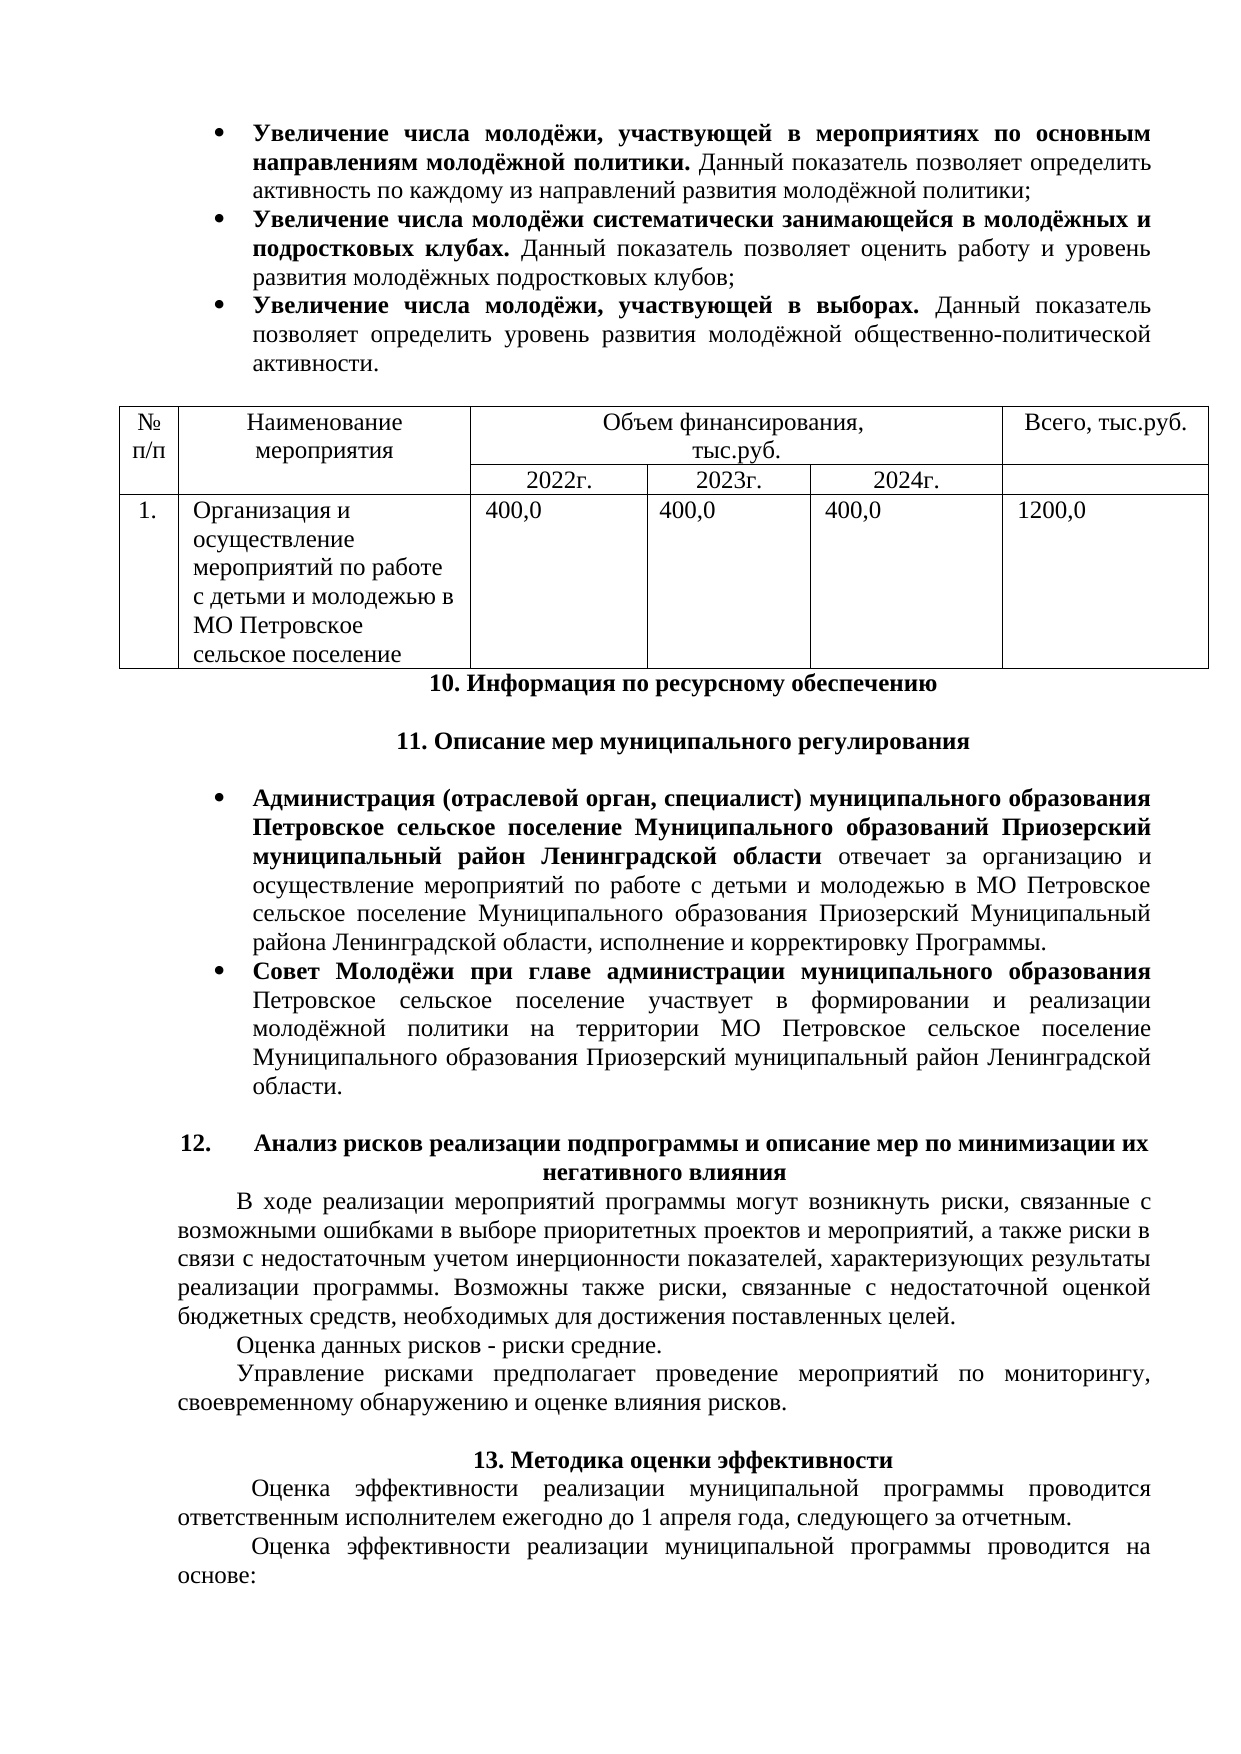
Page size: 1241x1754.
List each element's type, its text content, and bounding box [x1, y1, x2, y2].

list Увеличение числа молодёжи, участвующей в мероприятиях по основным направлениям молодёжной политики. Данный показатель позволяет определить активность по каждому из направлений развития молодёжной политики; [215, 118, 1152, 204]
table_cell 400,0 [648, 495, 810, 667]
text В ходе реализации мероприятий программы могут возникнуть риски, связанные с возможными ошибками в выборе приоритетных проектов и мероприятий, а также риски в связи с недостаточным учетом инерционности показателей, характеризующих результаты реализации программы. Возможны также риски, связанные с недостаточной оценкой бюджетных средств, необходимых для достижения поставленных целей. [177, 1186, 1152, 1330]
list Методика оценки эффективности [215, 1445, 1152, 1473]
table_header Всего, тыс.руб. [1003, 407, 1208, 464]
text Управление рисками предполагает проведение мероприятий по мониторингу, своевременному обнаружению и оценке влияния рисков. [177, 1358, 1152, 1416]
table_cell 400,0 [471, 495, 647, 667]
text Оценка эффективности реализации муниципальной программы проводится ответственным исполнителем ежегодно до 1 апреля года, следующего за отчетным. [177, 1473, 1152, 1531]
table_cell 1200,0 [1003, 495, 1208, 667]
table_cell [120, 495, 178, 667]
table_header Объем финансирования, тыс.руб. [471, 407, 1002, 464]
list Информация по ресурсному обеспечению [215, 669, 1152, 697]
list Увеличение числа молодёжи систематически занимающейся в молодёжных и подростковых клубах. Данный показатель позволяет оценить работу и уровень развития молодёжных подростковых клубов; [215, 204, 1152, 291]
table_cell Организация и осуществление мероприятий по работе с детьми и молодежью в МО Петровское сельское поселение [179, 495, 470, 667]
text Оценка эффективности реализации муниципальной программы проводится на основе: [177, 1531, 1152, 1588]
table_cell 2022г. [471, 465, 647, 494]
table_header Наименование мероприятия [179, 407, 470, 494]
table_cell [1003, 465, 1208, 494]
table_cell 2023г. [648, 465, 810, 494]
table_header № п/п [120, 407, 178, 494]
list Увеличение числа молодёжи, участвующей в выборах. Данный показатель позволяет определить уровень развития молодёжной общественно-политической активности. [215, 291, 1152, 377]
table_cell 400,0 [811, 495, 1002, 667]
list Администрация (отраслевой орган, специалист) муниципального образования Петровское сельское поселение Муниципального образований Приозерский муниципальный район Ленинградской области отвечает за организацию и осуществление мероприятий по работе с детьми и молодежью в МО Петровское сельское поселение Муниципального образования Приозерский Муниципальный района Ленинградской области, исполнение и корректировку Программы. [215, 783, 1152, 956]
list Описание мер муниципального регулирования [215, 726, 1152, 755]
table_cell 2024г. [811, 465, 1002, 494]
text Оценка данных рисков - риски средние. [177, 1330, 1152, 1358]
text 12. Анализ рисков реализации подпрограммы и описание мер по минимизации их негативного влияния [177, 1128, 1152, 1186]
list Совет Молодёжи при главе администрации муниципального образования Петровское сельское поселение участвует в формировании и реализации молодёжной политики на территории МО Петровское сельское поселение Муниципального образования Приозерский муниципальный район Ленинградской области. [215, 956, 1152, 1100]
